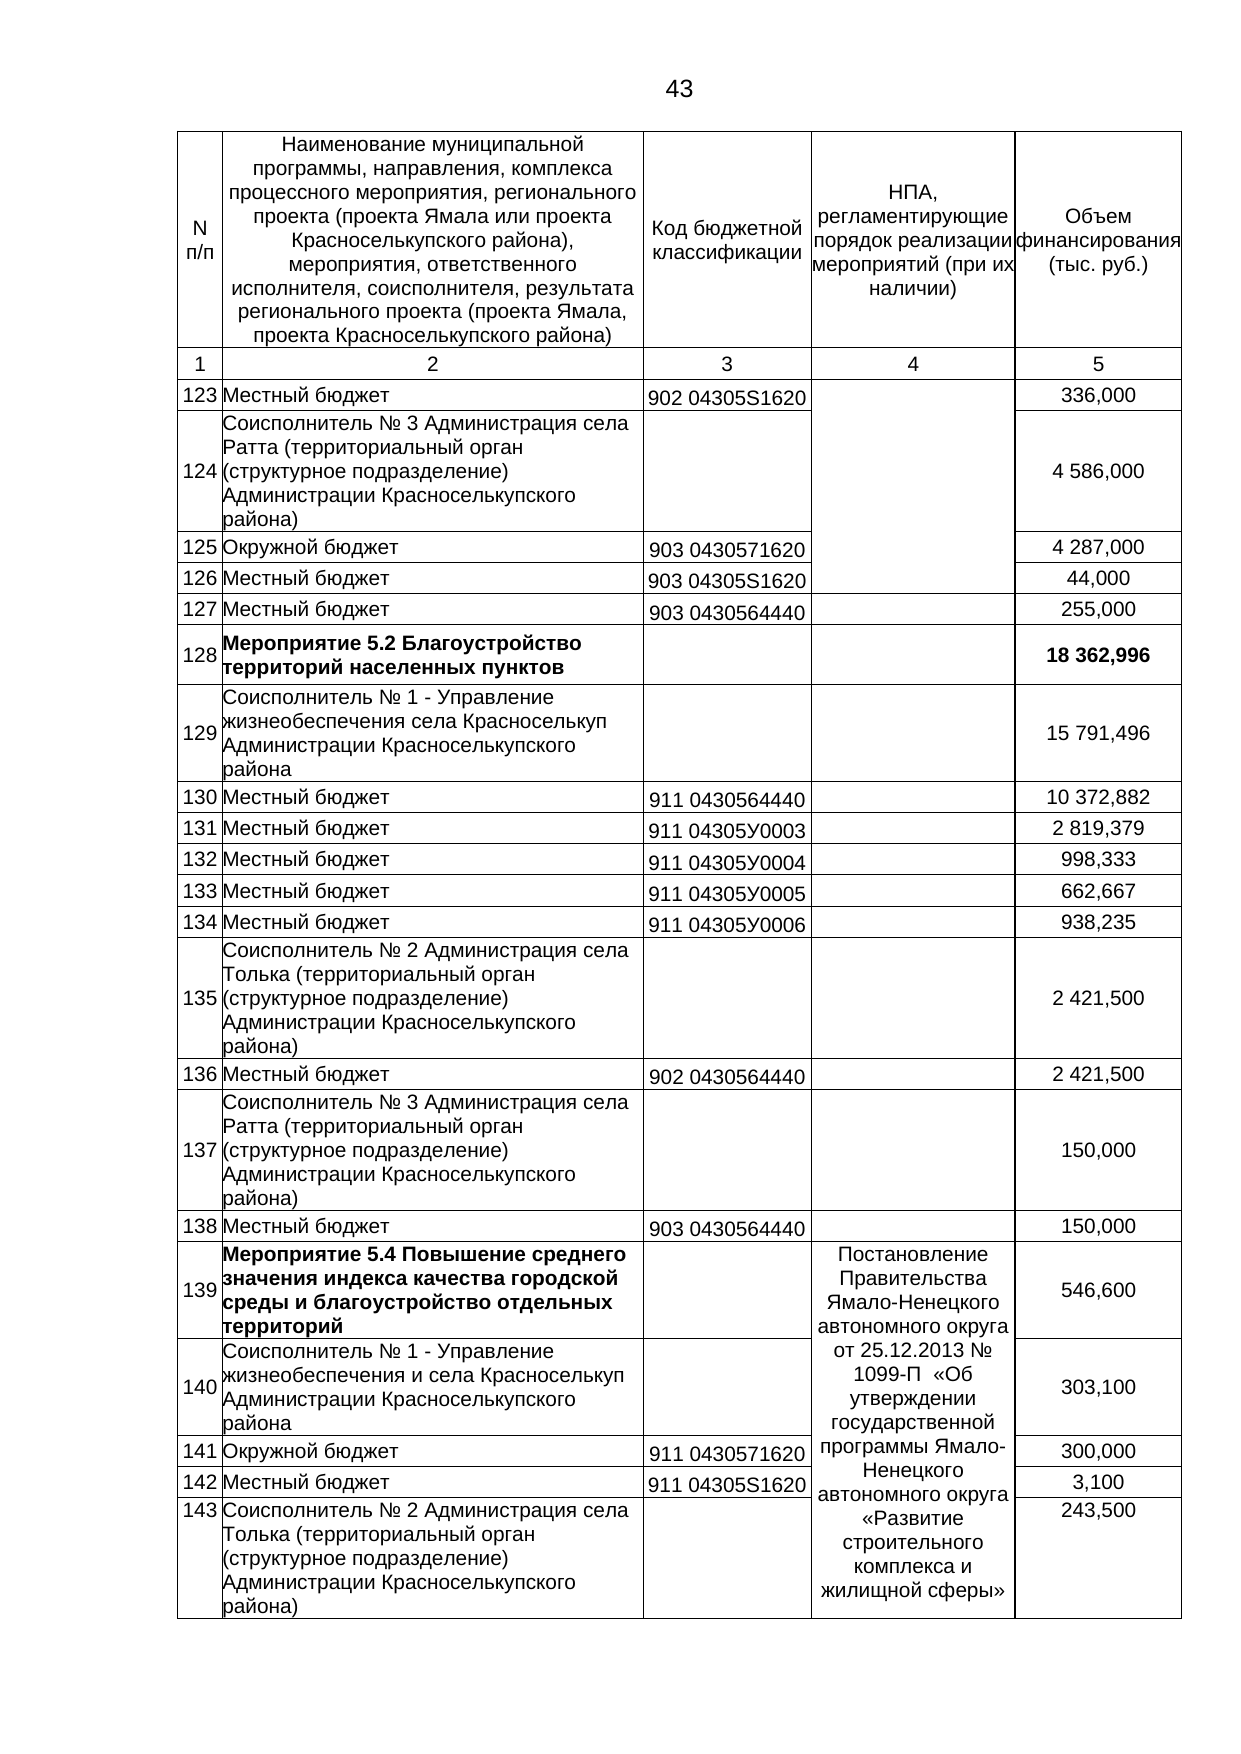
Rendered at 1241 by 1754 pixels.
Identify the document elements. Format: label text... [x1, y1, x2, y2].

table_cell [644, 411, 811, 531]
table_cell [812, 625, 1014, 684]
table_cell 1 [178, 348, 222, 378]
table_cell [812, 594, 1014, 624]
table_cell [812, 938, 1014, 1058]
table_cell 44,000 [1016, 563, 1181, 593]
table_cell 902 0430564440 [644, 1059, 811, 1089]
table_cell 911 0430564440 [644, 782, 811, 812]
table_cell 303,100 [1016, 1339, 1181, 1435]
table_header Наименование муниципальной программы, направления, комплекса процессного мероприятия, регионального проекта (проекта Ямала или проекта Красноселькупского района), мероприятия, ответственного исполнителя, соисполнителя, результата регионального проекта (проекта Ямала, проекта Красноселькупского района) [223, 132, 643, 347]
table_cell Соисполнитель № 1 - Управление жизнеобеспечения села Красноселькуп Администрации Красноселькупского района [223, 685, 643, 781]
table_cell 135 [178, 938, 222, 1058]
table_cell 125 [178, 532, 222, 562]
table_cell 150,000 [1016, 1090, 1181, 1210]
table_cell [812, 813, 1014, 843]
table_cell 662,667 [1016, 875, 1181, 906]
table_cell Соисполнитель № 2 Администрация села Толька (территориальный орган (структурное подразделение) Администрации Красноселькупского района) [223, 1498, 643, 1618]
table_cell 903 0430564440 [644, 1211, 811, 1241]
table_cell 911 04305У0004 [644, 844, 811, 874]
table_cell 2 [223, 348, 643, 378]
table_cell Соисполнитель № 3 Администрация села Ратта (территориальный орган (структурное подразделение) Администрации Красноселькупского района) [223, 411, 643, 531]
table_cell 903 0430564440 [644, 594, 811, 624]
table_cell Мероприятие 5.4 Повышение среднего значения индекса качества городской среды и благоустройство отдельных территорий [223, 1242, 643, 1338]
table_cell 2 421,500 [1016, 1059, 1181, 1089]
table_cell 126 [178, 563, 222, 593]
table_cell 903 0430571620 [644, 532, 811, 562]
table_cell 143 [178, 1498, 222, 1618]
table_header N п/п [178, 132, 222, 347]
table_cell Соисполнитель № 3 Администрация села Ратта (территориальный орган (структурное подразделение) Администрации Красноселькупского района) [223, 1090, 643, 1210]
table_cell [812, 685, 1014, 781]
table_cell [812, 875, 1014, 906]
table_cell [812, 1211, 1014, 1241]
table_cell [644, 1498, 811, 1618]
table_cell 4 586,000 [1016, 411, 1181, 531]
table_cell [644, 938, 811, 1058]
table_cell 911 04305У0005 [644, 875, 811, 906]
table_cell Местный бюджет [223, 594, 643, 624]
table_cell 132 [178, 844, 222, 874]
table_cell 134 [178, 907, 222, 937]
table_cell 546,600 [1016, 1242, 1181, 1338]
table_cell Местный бюджет [223, 813, 643, 843]
table_cell 243,500 [1016, 1498, 1181, 1618]
table_cell 903 04305S1620 [644, 563, 811, 593]
table_cell [812, 1090, 1014, 1210]
table_cell [644, 1242, 811, 1338]
table_cell Местный бюджет [223, 1059, 643, 1089]
table_cell 4 287,000 [1016, 532, 1181, 562]
table_cell Постановление Правительства Ямало-Ненецкого автономного округа от 25.12.2013 № 1099-П «Об утверждении государственной программы Ямало-Ненецкого автономного округа «Развитие строительного комплекса и жилищной сферы» [812, 1242, 1014, 1618]
table_cell Местный бюджет [223, 907, 643, 937]
table_cell Соисполнитель № 1 - Управление жизнеобеспечения и села Красноселькуп Администрации Красноселькупского района [223, 1339, 643, 1435]
table_cell 123 [178, 380, 222, 410]
table_cell 129 [178, 685, 222, 781]
table_cell [812, 782, 1014, 812]
table_cell 137 [178, 1090, 222, 1210]
table_cell 902 04305S1620 [644, 380, 811, 410]
table_cell 998,333 [1016, 844, 1181, 874]
table_cell [644, 625, 811, 684]
table_cell Окружной бюджет [223, 1436, 643, 1466]
table_cell 255,000 [1016, 594, 1181, 624]
table_cell 150,000 [1016, 1211, 1181, 1241]
table_header Код бюджетной классификации [644, 132, 811, 347]
table_cell Соисполнитель № 2 Администрация села Толька (территориальный орган (структурное подразделение) Администрации Красноселькупского района) [223, 938, 643, 1058]
table_cell 4 [812, 348, 1014, 378]
table_cell 938,235 [1016, 907, 1181, 937]
table_cell [812, 844, 1014, 874]
table_cell 140 [178, 1339, 222, 1435]
table_cell Местный бюджет [223, 380, 643, 410]
table_cell Местный бюджет [223, 875, 643, 906]
table_cell 911 04305У0006 [644, 907, 811, 937]
table_cell 128 [178, 625, 222, 684]
table_cell 141 [178, 1436, 222, 1466]
table_cell 2 421,500 [1016, 938, 1181, 1058]
table_cell Местный бюджет [223, 563, 643, 593]
table_header НПА, регламентирующие порядок реализации мероприятий (при их наличии) [812, 132, 1014, 347]
table_cell 5 [1016, 348, 1181, 378]
table_cell 3 [644, 348, 811, 378]
table_cell 336,000 [1016, 380, 1181, 410]
table_cell Местный бюджет [223, 782, 643, 812]
table_cell 3,100 [1016, 1467, 1181, 1497]
table_cell Мероприятие 5.2 Благоустройство территорий населенных пунктов [223, 625, 643, 684]
table_cell [812, 907, 1014, 937]
table_cell Местный бюджет [223, 1467, 643, 1497]
table_cell 131 [178, 813, 222, 843]
table_cell [812, 1059, 1014, 1089]
table_cell 138 [178, 1211, 222, 1241]
table_header Объем финансирования (тыс. руб.) [1016, 132, 1181, 347]
table_cell 911 0430571620 [644, 1436, 811, 1466]
table_cell Окружной бюджет [223, 532, 643, 562]
table_cell 10 372,882 [1016, 782, 1181, 812]
table_cell 300,000 [1016, 1436, 1181, 1466]
table_cell 2 819,379 [1016, 813, 1181, 843]
table_cell 136 [178, 1059, 222, 1089]
table_cell Местный бюджет [223, 844, 643, 874]
table_cell [644, 685, 811, 781]
table_cell Местный бюджет [223, 1211, 643, 1241]
table_cell 18 362,996 [1016, 625, 1181, 684]
table_cell [644, 1339, 811, 1435]
table_cell 133 [178, 875, 222, 906]
table_cell 130 [178, 782, 222, 812]
table_cell 142 [178, 1467, 222, 1497]
table_cell 911 04305S1620 [644, 1467, 811, 1497]
table_cell 124 [178, 411, 222, 531]
table_cell 911 04305У0003 [644, 813, 811, 843]
table_cell 139 [178, 1242, 222, 1338]
table_cell [644, 1090, 811, 1210]
table_cell 127 [178, 594, 222, 624]
table_cell 15 791,496 [1016, 685, 1181, 781]
